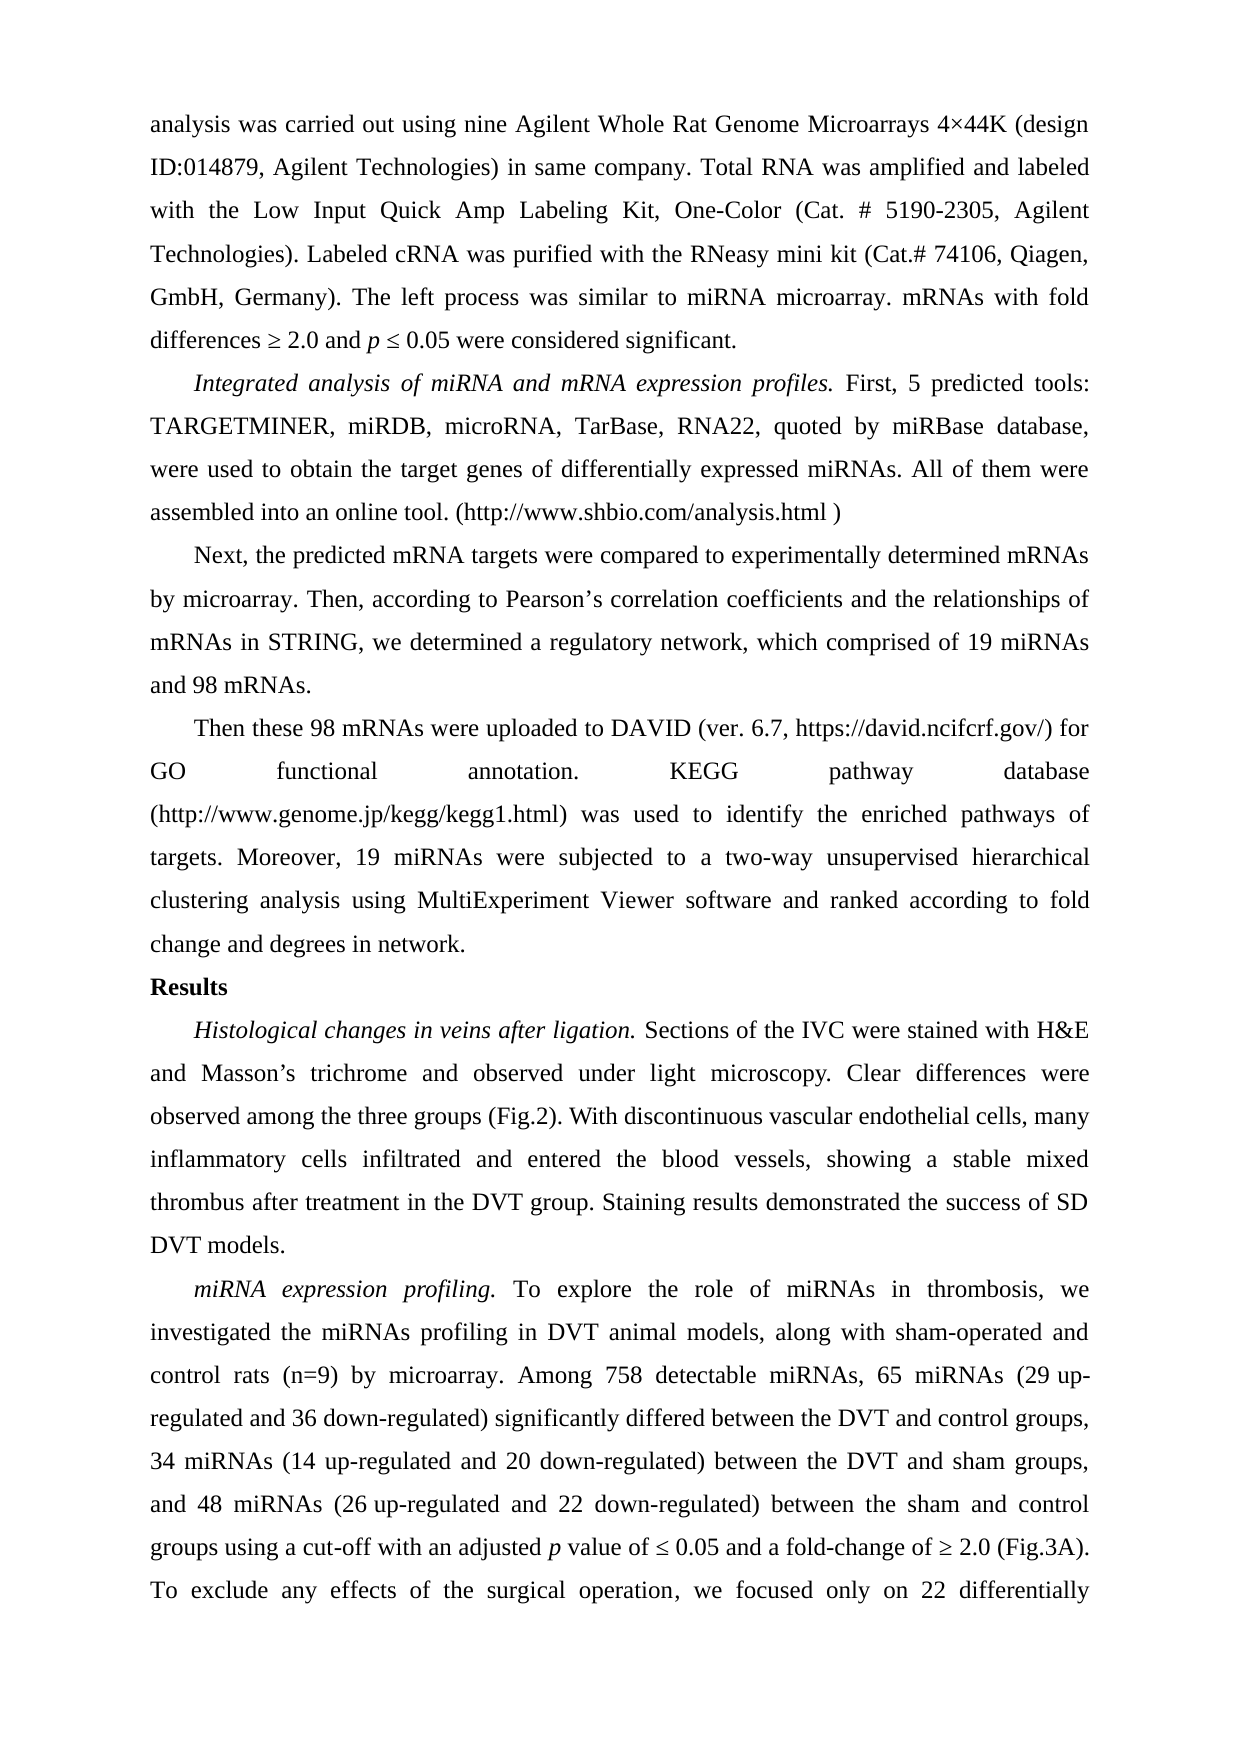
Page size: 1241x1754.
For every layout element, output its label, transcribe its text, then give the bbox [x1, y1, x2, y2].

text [150, 109, 1090, 354]
text Integrated analysis of miRNA and mRNA expression profiles. First, 5 predicted tools: TARGETMINER, miRDB, microRNA, TarBase, RNA22, quoted by miRBase database, were used to obtain the target genes of differentially expressed miRNAs. All of them were assembled into an online tool. (http://www.shbio.com/analysis.html ) [150, 368, 1090, 526]
text Results [150, 972, 1090, 1001]
text Then these 98 mRNAs were uploaded to DAVID (ver. 6.7, https://david.ncifcrf.gov/) for GO functional annotation. KEGG pathway database (http://www.genome.jp/kegg/kegg1.html) was used to identify the enriched pathways of targets. Moreover, 19 miRNAs were subjected to a two-way unsupervised hierarchical clustering analysis using MultiExperiment Viewer software and ranked according to fold change and degrees in network. [150, 713, 1090, 957]
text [150, 1274, 1090, 1604]
text Histological changes in veins after ligation. Sections of the IVC were stained with H&E and Masson’s trichrome and observed under light microscopy. Clear differences were observed among the three groups (Fig.2). With discontinuous vascular endothelial cells, many inflammatory cells infiltrated and entered the blood vessels, showing a stable mixed thrombus after treatment in the DVT group. Staining results demonstrated the success of SD DVT models. [150, 1015, 1090, 1259]
text Next, the predicted mRNA targets were compared to experimentally determined mRNAs by microarray. Then, according to Pearson’s correlation coefficients and the relationships of mRNAs in STRING, we determined a regulatory network, which comprised of 19 miRNAs and 98 mRNAs. [150, 541, 1090, 699]
